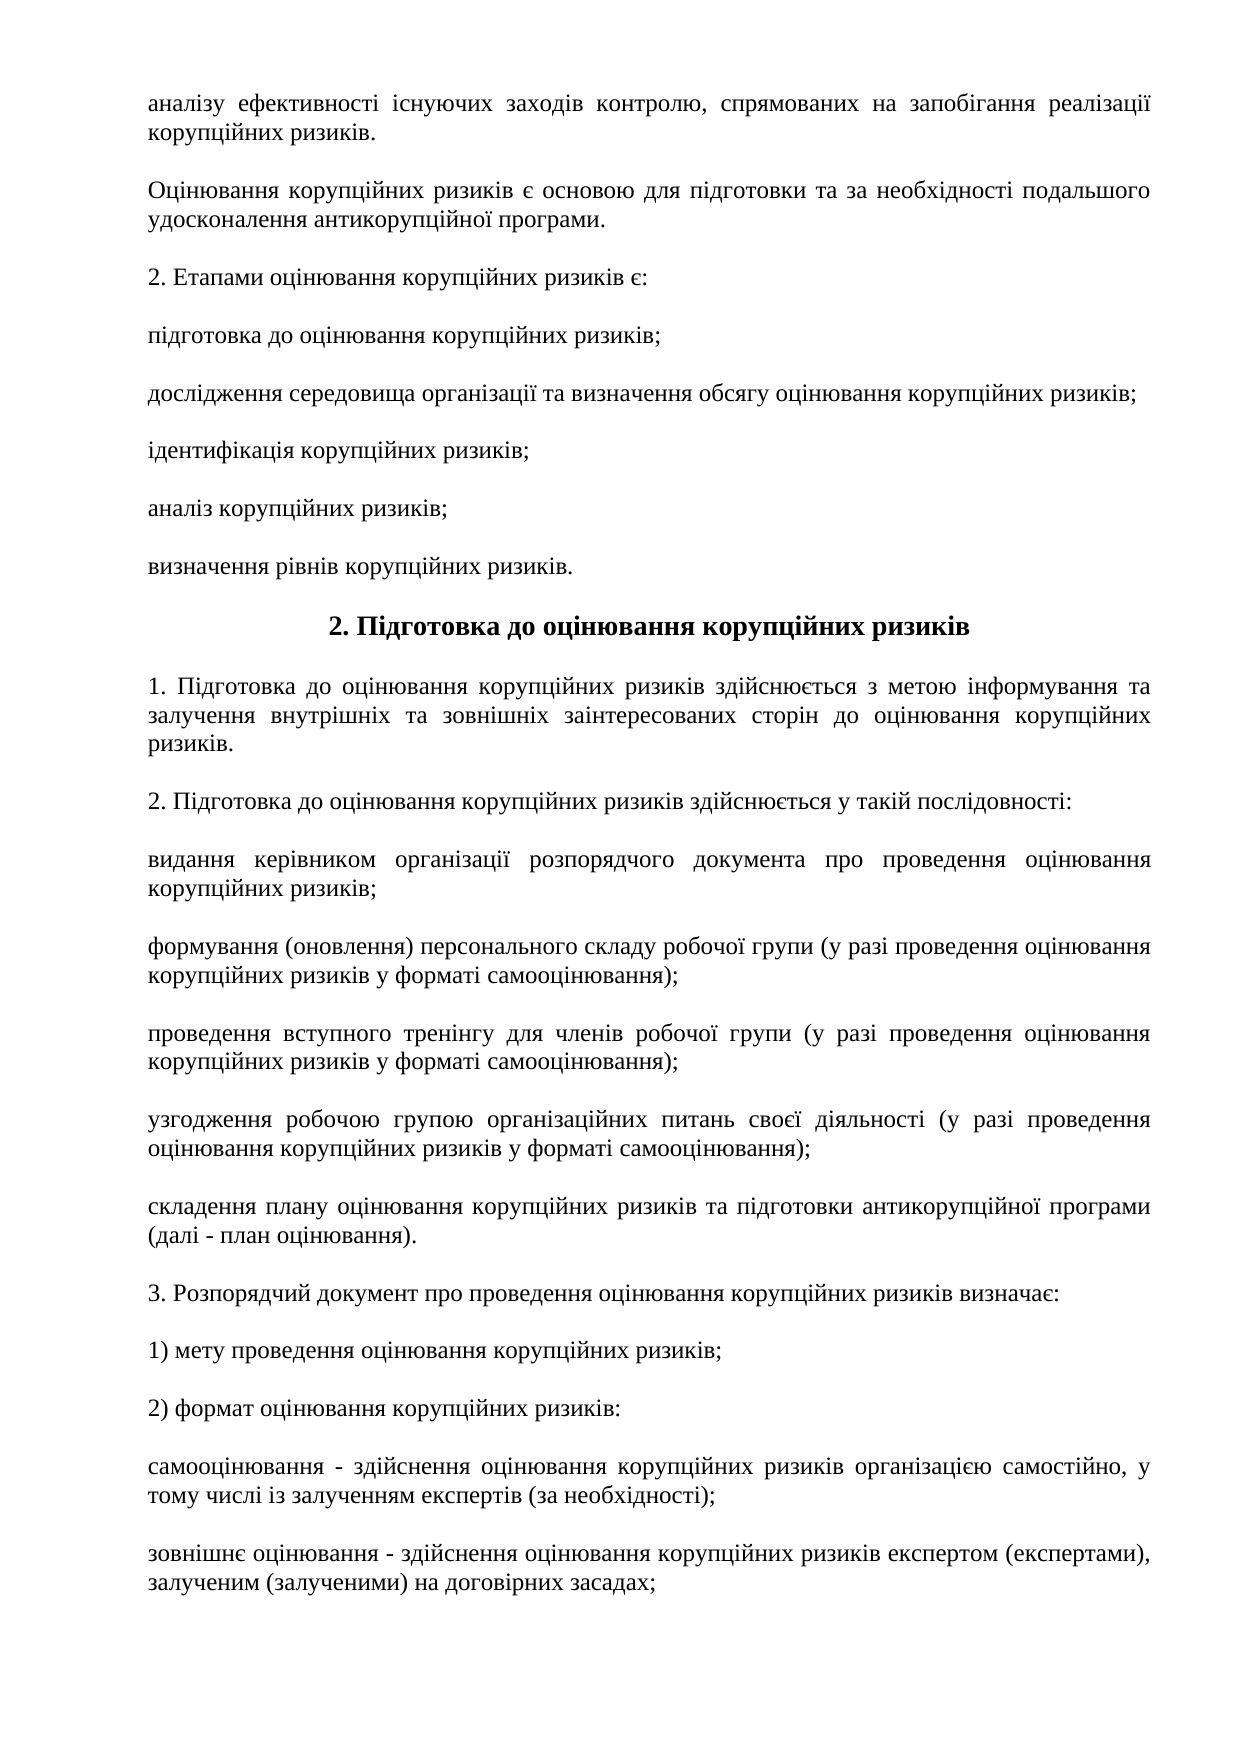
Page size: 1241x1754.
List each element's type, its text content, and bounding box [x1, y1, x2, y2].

text визначення рівнів корупційних ризиків. [148, 551, 1152, 580]
text ідентифікація корупційних ризиків; [148, 436, 1152, 464]
text 1. Підготовка до оцінювання корупційних ризиків здійснюється з метою інформування та залучення внутрішніх та зовнішніх заінтересованих сторін до оцінювання корупційних ризиків. [148, 671, 1152, 757]
text підготовка до оцінювання корупційних ризиків; [148, 320, 1152, 348]
text дослідження середовища організації та визначення обсягу оцінювання корупційних ризиків; [148, 378, 1152, 406]
text формування (оновлення) персонального складу робочої групи (у разі проведення оцінювання корупційних ризиків у форматі самооцінювання); [148, 931, 1152, 988]
text Оцінювання корупційних ризиків є основою для підготовки та за необхідності подальшого удосконалення антикорупційної програми. [148, 175, 1152, 233]
text аналіз корупційних ризиків; [148, 493, 1152, 522]
text зовнішнє оцінювання - здійснення оцінювання корупційних ризиків експертом (експертами), залученим (залученими) на договірних засадах; [148, 1538, 1152, 1596]
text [148, 88, 1152, 146]
text самооцінювання - здійснення оцінювання корупційних ризиків організацією самостійно, у тому числі із залученням експертів (за необхідності); [148, 1451, 1152, 1509]
text 1) мету проведення оцінювання корупційних ризиків; [148, 1336, 1152, 1364]
text 2) формат оцінювання корупційних ризиків: [148, 1393, 1152, 1422]
text 2. Підготовка до оцінювання корупційних ризиків здійснюється у такій послідовності: [148, 786, 1152, 815]
text видання керівником організації розпорядчого документа про проведення оцінювання корупційних ризиків; [148, 844, 1152, 902]
text 3. Розпорядчий документ про проведення оцінювання корупційних ризиків визначає: [148, 1278, 1152, 1306]
text проведення вступного тренінгу для членів робочої групи (у разі проведення оцінювання корупційних ризиків у форматі самооцінювання); [148, 1018, 1152, 1075]
subtitle 2. Підготовка до оцінювання корупційних ризиків [148, 609, 1152, 642]
text 2. Етапами оцінювання корупційних ризиків є: [148, 262, 1152, 291]
text узгодження робочою групою організаційних питань своєї діяльності (у разі проведення оцінювання корупційних ризиків у форматі самооцінювання); [148, 1104, 1152, 1162]
text складення плану оцінювання корупційних ризиків та підготовки антикорупційної програми (далі - план оцінювання). [148, 1191, 1152, 1248]
